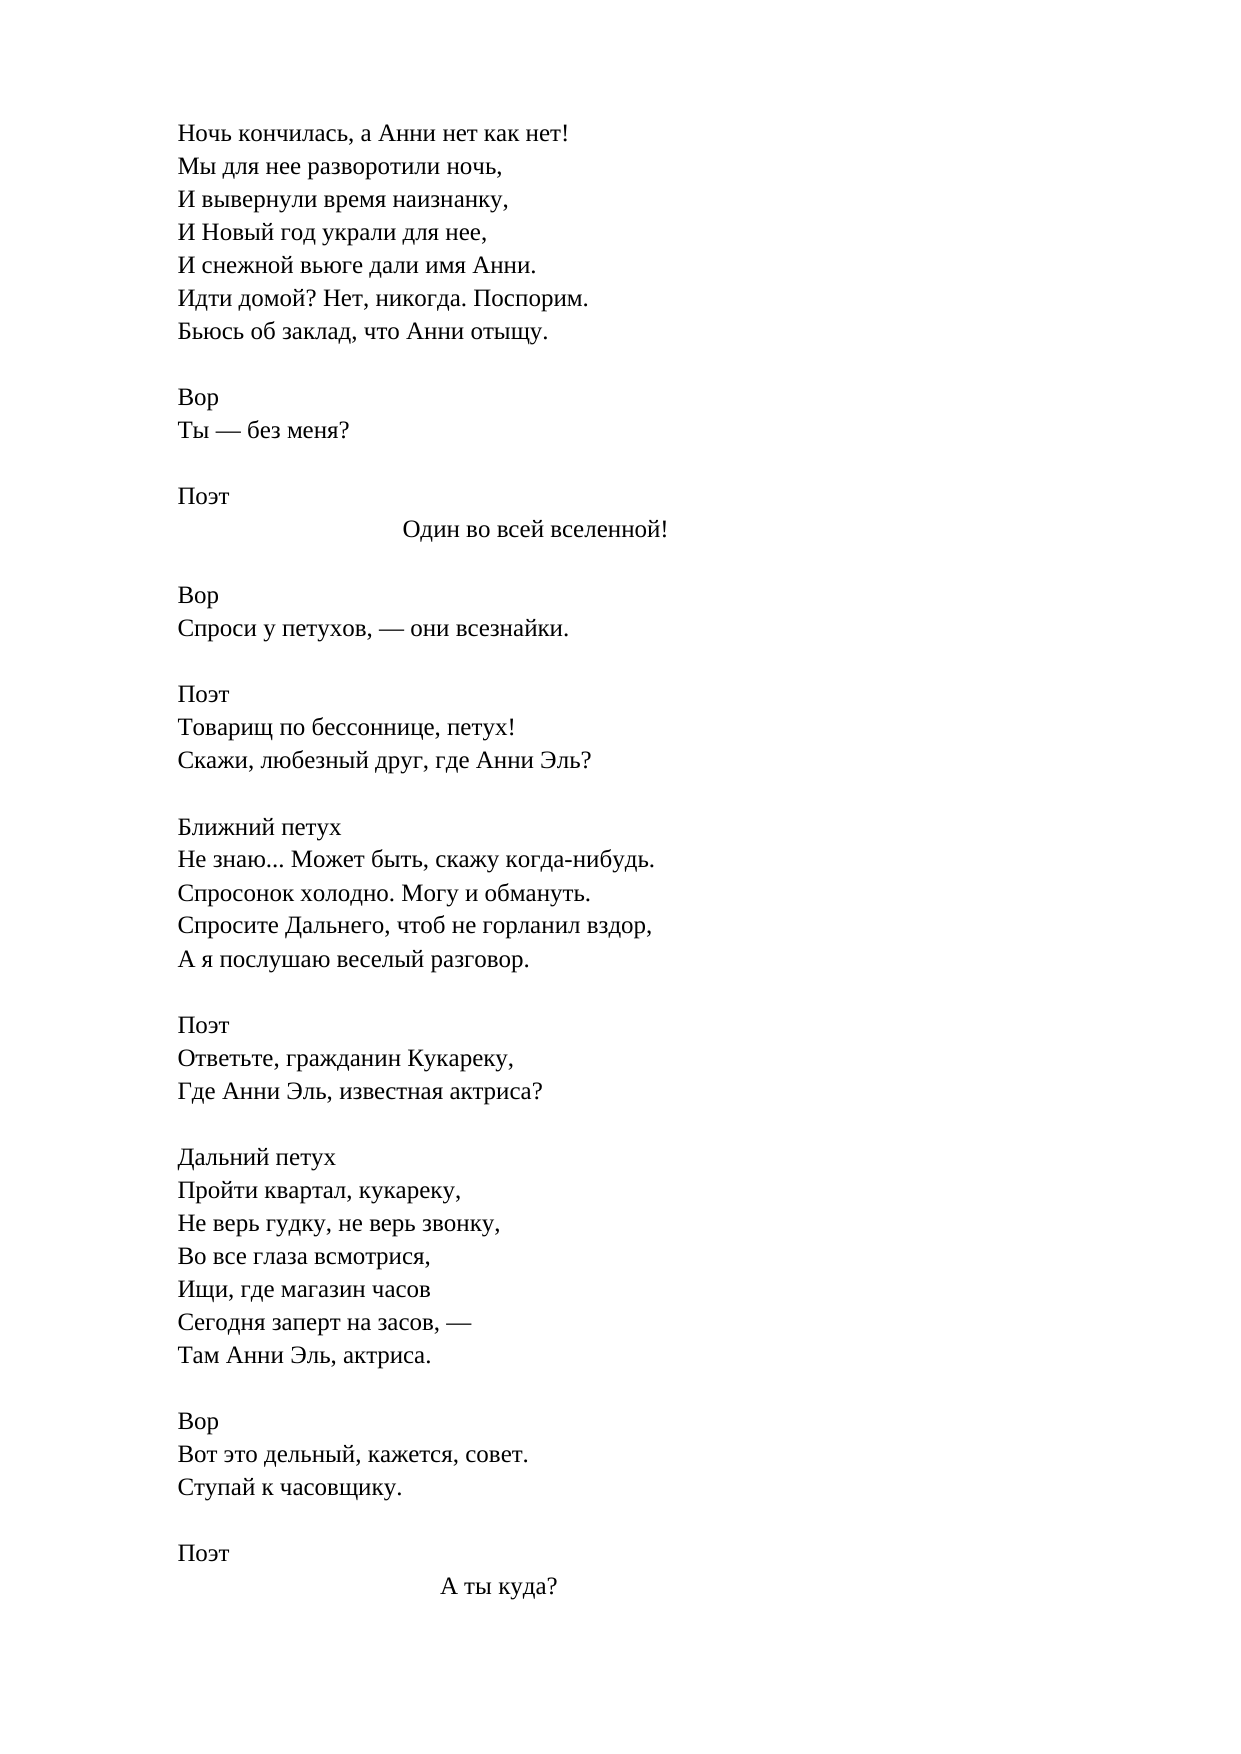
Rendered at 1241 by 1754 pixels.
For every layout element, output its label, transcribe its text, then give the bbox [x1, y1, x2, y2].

text Поэт [177, 1010, 1152, 1038]
text Ты — без меня? [177, 415, 1152, 444]
text Не верь гудку, не верь звонку, [177, 1208, 1152, 1237]
text А я послушаю веселый разговор. [177, 944, 1152, 972]
text Вор [177, 1406, 1152, 1435]
text Где Анни Эль, известная актриса? [177, 1076, 1152, 1104]
text Ступай к часовщику. [177, 1472, 1152, 1501]
text Ищи, где магазин часов [177, 1274, 1152, 1303]
text Дальний петух [177, 1142, 1152, 1171]
text И Новый год украли для нее, [177, 217, 1152, 246]
text Там Анни Эль, актриса. [177, 1340, 1152, 1369]
text И снежной вьюге дали имя Анни. [177, 250, 1152, 279]
text Мы для нее разворотили ночь, [177, 151, 1152, 180]
text Во все глаза всмотрися, [177, 1241, 1152, 1269]
text Бьюсь об заклад, что Анни отыщу. [177, 316, 1152, 345]
text Поэт [177, 1538, 1152, 1567]
text Ночь кончилась, а Анни нет как нет! [177, 118, 1152, 147]
text Вор [177, 580, 1152, 609]
text Товарищ по бессоннице, петух! [177, 712, 1152, 741]
text Не знаю... Может быть, скажу когда-нибудь. [177, 844, 1152, 873]
text Идти домой? Нет, никогда. Поспорим. [177, 283, 1152, 312]
text А ты куда? [177, 1571, 1152, 1600]
text И вывернули время наизнанку, [177, 184, 1152, 213]
text Вор [177, 382, 1152, 411]
text Спросите Дальнего, чтоб не горланил вздор, [177, 911, 1152, 939]
text Спроси у петухов, — они всезнайки. [177, 613, 1152, 642]
text Пройти квартал, кукареку, [177, 1175, 1152, 1203]
text Спросонок холодно. Могу и обмануть. [177, 878, 1152, 906]
text Поэт [177, 679, 1152, 708]
text Ответьте, гражданин Кукареку, [177, 1043, 1152, 1071]
text Вот это дельный, кажется, совет. [177, 1439, 1152, 1468]
text Поэт [177, 481, 1152, 510]
text Скажи, любезный друг, где Анни Эль? [177, 746, 1152, 774]
text Один во всей вселенной! [177, 514, 1152, 543]
text Сегодня заперт на засов, — [177, 1307, 1152, 1336]
text Ближний петух [177, 812, 1152, 840]
